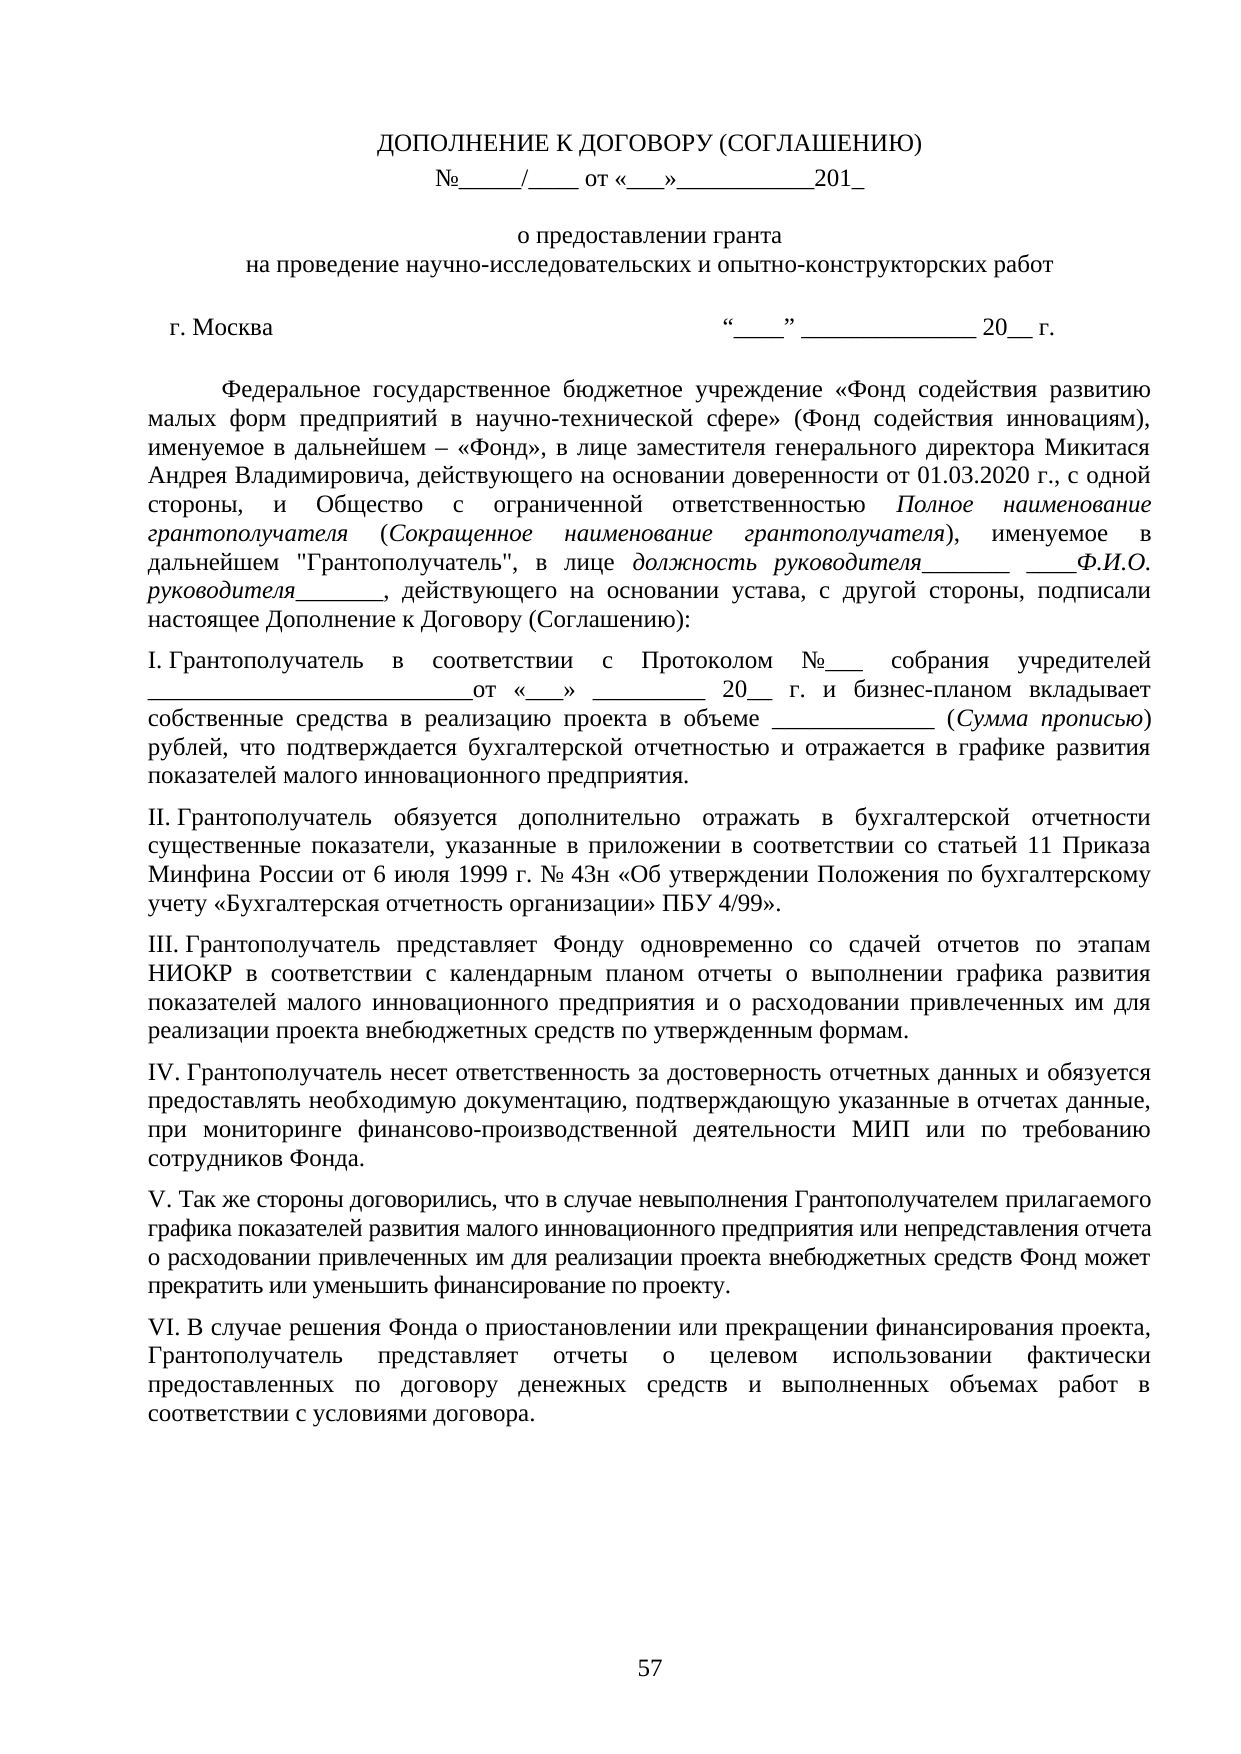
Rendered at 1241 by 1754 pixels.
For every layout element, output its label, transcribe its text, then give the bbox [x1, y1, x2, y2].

text Федеральное государственное бюджетное учреждение «Фонд содействия развитию малых форм предприятий в научно-технической сфере» (Фонд содействия инновациям), именуемое в дальнейшем – «Фонд», в лице заместителя генерального директора Микитася Андрея Владимировича, действующего на основании доверенности от 01.03.2020 г., с одной стороны, и Общество с ограниченной ответственностью Полное наименование грантополучателя (Сокращенное наименование грантополучателя), именуемое в дальнейшем "Грантополучатель", в лице должность руководителя_______ ____Ф.И.О. руководителя_______, действующего на основании устава, с другой стороны, подписали настоящее Дополнение к Договору (Соглашению): [148, 374, 1152, 633]
text VI. В случае решения Фонда о приостановлении или прекращении финансирования проекта, Грантополучатель представляет отчеты о целевом использовании фактически предоставленных по договору денежных средств и выполненных объемах работ в соответствии с условиями договора. [148, 1312, 1152, 1427]
text на проведение научно-исследовательских и опытно-конструкторских работ [148, 249, 1152, 278]
text V. Так же стороны договорились, что в случае невыполнения Грантополучателем прилагаемого графика показателей развития малого инновационного предприятия или непредставления отчета о расходовании привлеченных им для реализации проекта внебюджетных средств Фонд может прекратить или уменьшить финансирование по проекту. [148, 1184, 1152, 1299]
table_header г. Москва [166, 308, 649, 373]
table_header “____” ______________ 20__ г. [650, 308, 1134, 373]
text I. Грантополучатель в соответствии с Протоколом №___ собрания учредителей __________________________от «___» _________ 20__ г. и бизнес-планом вкладывает собственные средства в реализацию проекта в объеме _____________ (Сумма прописью) рублей, что подтверждается бухгалтерской отчетностью и отражается в графике развития показателей малого инновационного предприятия. [148, 646, 1152, 789]
text №_____/____ от «___»___________201_ [148, 163, 1152, 191]
text II. Грантополучатель обязуется дополнительно отражать в бухгалтерской отчетности существенные показатели, указанные в приложении в соответствии со статьей 11 Приказа Минфина России от 6 июля 1999 г. № 43н «Об утверждении Положения по бухгалтерскому учету «Бухгалтерская отчетность организации» ПБУ 4/99». [148, 802, 1152, 917]
text IV. Грантополучатель несет ответственность за достоверность отчетных данных и обязуется предоставлять необходимую документацию, подтверждающую указанные в отчетах данные, при мониторинге финансово-производственной деятельности МИП или по требованию сотрудников Фонда. [148, 1057, 1152, 1172]
text III. Грантополучатель представляет Фонду одновременно со сдачей отчетов по этапам НИОКР в соответствии с календарным планом отчеты о выполнении графика развития показателей малого инновационного предприятия и о расходовании привлеченных им для реализации проекта внебюджетных средств по утвержденным формам. [148, 929, 1152, 1044]
text ДОПОЛНЕНИЕ К ДоговорУ (СоглашениЮ) [148, 128, 1152, 156]
text о предоставлении гранта [148, 220, 1152, 249]
